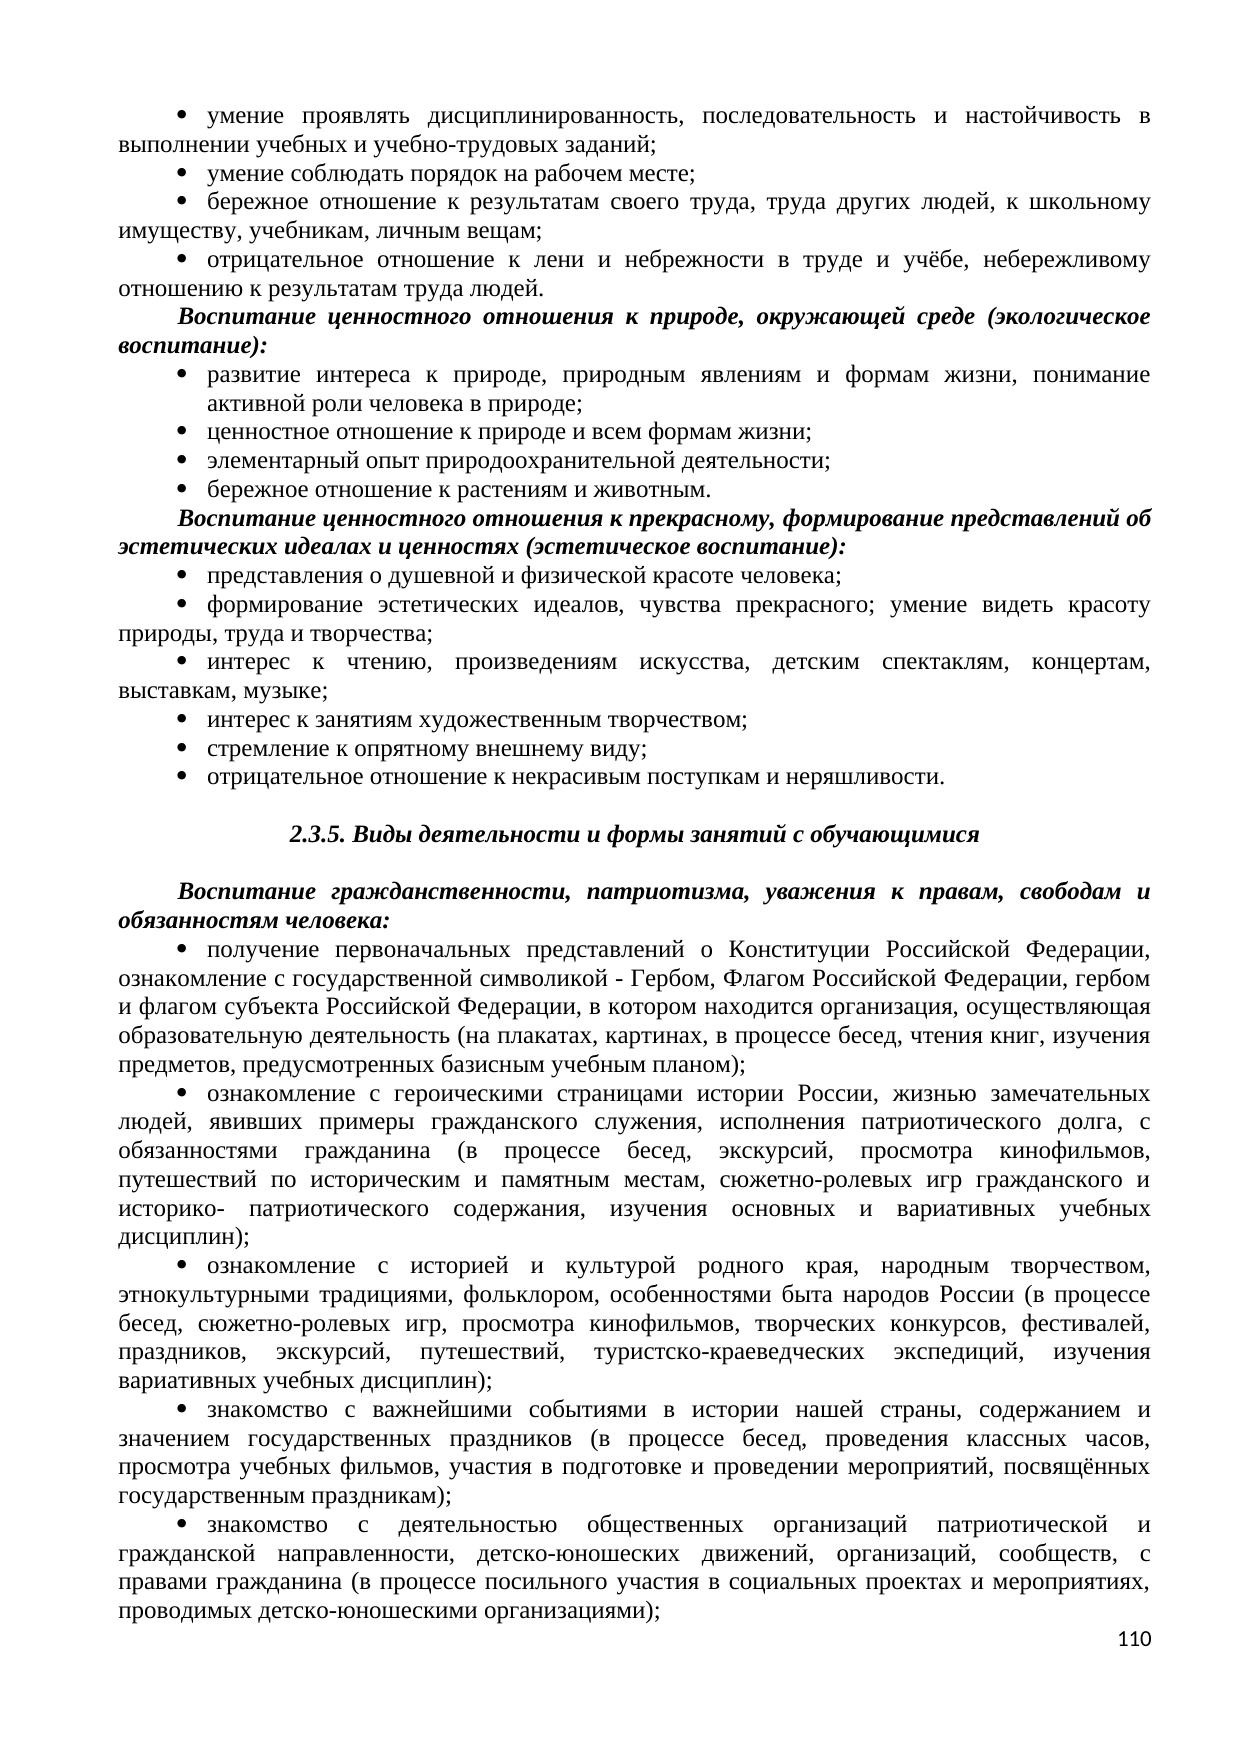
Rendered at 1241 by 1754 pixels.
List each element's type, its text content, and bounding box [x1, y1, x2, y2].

list формирование эстетических идеалов, чувства прекрасного; умение видеть красоту природы, труда и творчества; [118, 589, 1152, 646]
list знакомство с деятельностью общественных организаций патриотической и гражданской направленности, детско-юношеских движений, организаций, сообществ, с правами гражданина (в процессе посильного участия в социальных проектах и мероприятиях, проводимых детско-юношескими организациями); [118, 1509, 1152, 1624]
list отрицательное отношение к лени и небрежности в труде и учёбе, небережливому отношению к результатам труда людей. [118, 244, 1152, 301]
list умение соблюдать порядок на рабочем месте; [118, 158, 1152, 186]
list знакомство с важнейшими событиями в истории нашей страны, содержанием и значением государственных праздников (в процессе бесед, проведения классных часов, просмотра учебных фильмов, участия в подготовке и проведении мероприятий, посвящённых государственным праздникам); [118, 1394, 1152, 1509]
list представления о душевной и физической красоте человека; [118, 560, 1152, 589]
list ценностное отношение к природе и всем формам жизни; [177, 416, 1152, 445]
list элементарный опыт природоохранительной деятельности; [177, 445, 1152, 474]
list стремление к опрятному внешнему виду; [118, 733, 1152, 761]
text Воспитание ценностного отношения к прекрасному, формирование представлений об эстетических идеалах и ценностях (эстетическое воспитание): [118, 503, 1152, 560]
list развитие интереса к природе, природным явлениям и формам жизни, понимание активной роли человека в природе; [177, 359, 1152, 416]
list отрицательное отношение к некрасивым поступкам и неряшливости. [118, 761, 1152, 790]
list интерес к занятиям художественным творчеством; [118, 704, 1152, 733]
list бережное отношение к результатам своего труда, труда других людей, к школьному имуществу, учебникам, личным вещам; [118, 186, 1152, 244]
text Воспитание гражданственности, патриотизма, уважения к правам, свободам и обязанностям человека: [118, 876, 1152, 934]
list ознакомление с героическими страницами истории России, жизнью замечательных людей, явивших примеры гражданского служения, исполнения патриотического долга, с обязанностями гражданина (в процессе бесед, экскурсий, просмотра кинофильмов, путешествий по историческим и памятным местам, сюжетно-ролевых игр гражданского и историко- патриотического содержания, изучения основных и вариативных учебных дисциплин); [118, 1078, 1152, 1250]
list интерес к чтению, произведениям искусства, детским спектаклям, концертам, выставкам, музыке; [118, 646, 1152, 704]
list ознакомление с историей и культурой родного края, народным творчеством, этнокультурными традициями, фольклором, особенностями быта народов России (в процессе бесед, сюжетно-ролевых игр, просмотра кинофильмов, творческих конкурсов, фестивалей, праздников, экскурсий, путешествий, туристско-краеведческих экспедиций, изучения вариативных учебных дисциплин); [118, 1250, 1152, 1394]
text Воспитание ценностного отношения к природе, окружающей среде (экологическое воспитание): [118, 301, 1152, 359]
list умение проявлять дисциплинированность, последовательность и настойчивость в выполнении учебных и учебно-трудовых заданий; [118, 100, 1152, 158]
list бережное отношение к растениям и животным. [177, 474, 1152, 503]
list получение первоначальных представлений о Конституции Российской Федерации, ознакомление с государственной символикой - Гербом, Флагом Российской Федерации, гербом и флагом субъекта Российской Федерации, в котором находится организация, осуществляющая образовательную деятельность (на плакатах, картинах, в процессе бесед, чтения книг, изучения предметов, предусмотренных базисным учебным планом); [118, 934, 1152, 1078]
text 2.3.5. Виды деятельности и формы занятий с обучающимися [118, 819, 1152, 848]
